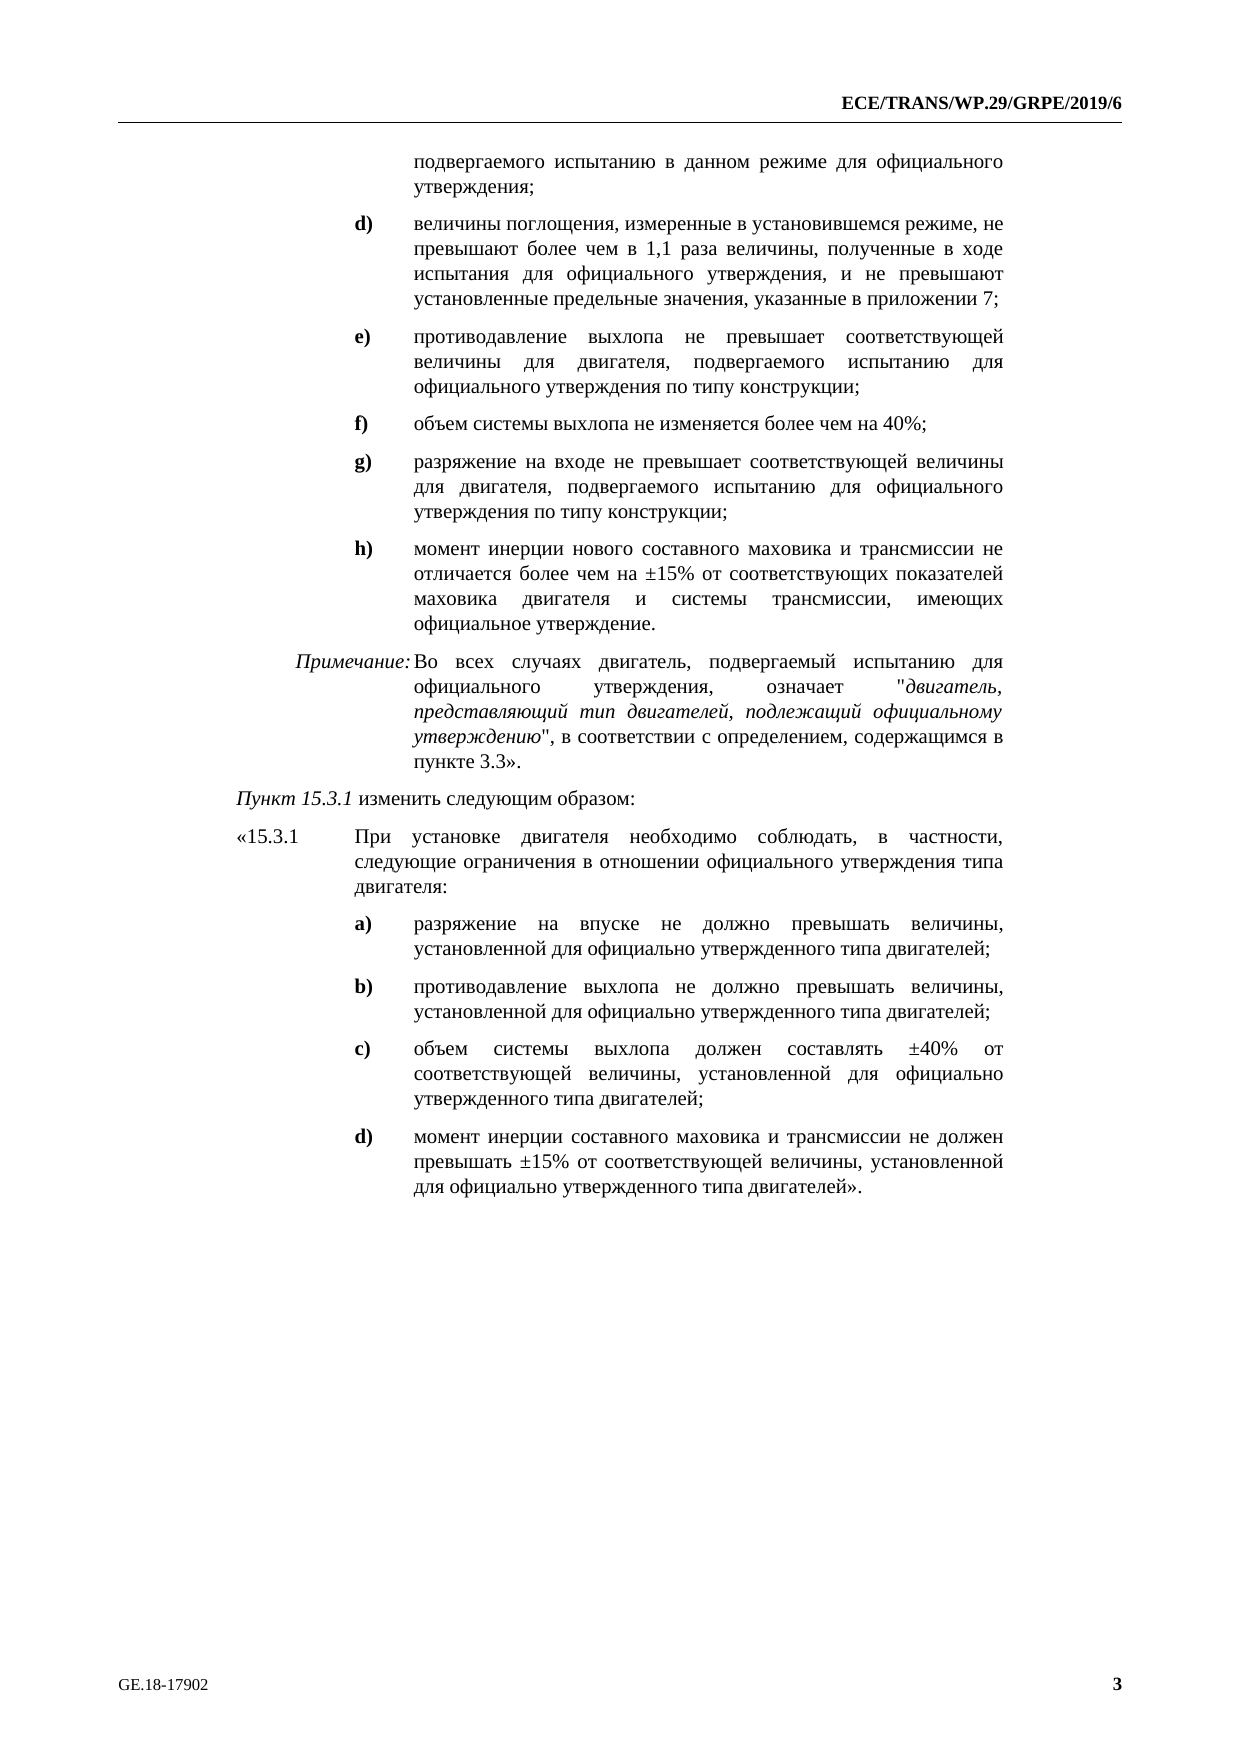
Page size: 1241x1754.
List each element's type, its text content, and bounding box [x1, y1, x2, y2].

text d) момент инерции составного маховика и трансмиссии не должен превышать ±15% от соответствующей величины, установленной для официально утвержденного типа двигателей». [236, 1123, 1004, 1198]
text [236, 148, 1004, 198]
text e) противодавление выхлопа не превышает соответствующей величины для двигателя, подвергаемого испытанию для официального утверждения по типу конструкции; [236, 323, 1004, 398]
text h) момент инерции нового составного маховика и трансмиссии не отличается более чем на ±15% от соответствующих показателей маховика двигателя и системы трансмиссии, имеющих официальное утверждение. [236, 535, 1004, 635]
text g) разряжение на входе не превышает соответствующей величины для двигателя, подвергаемого испытанию для официального утверждения по типу конструкции; [236, 448, 1004, 523]
text b) противодавление выхлопа не должно превышать величины, установленной для официально утвержденного типа двигателей; [236, 973, 1004, 1023]
text «15.3.1 При установке двигателя необходимо соблюдать, в частности, следующие ограничения в отношении официального утверждения типа двигателя: [236, 823, 1004, 898]
text Примечание: Во всех случаях двигатель, подвергаемый испытанию для официального утверждения, означает "двигатель, представляющий тип двигателей, подлежащий официальному утверждению", в соответствии с определением, содержащимся в пункте 3.3». [236, 648, 1004, 773]
text a) разряжение на впуске не должно превышать величины, установленной для официально утвержденного типа двигателей; [236, 910, 1004, 960]
text Пункт 15.3.1 изменить следующим образом: [236, 785, 1004, 810]
text c) объем системы выхлопа должен составлять ±40% от соответствующей величины, установленной для официально утвержденного типа двигателей; [236, 1035, 1004, 1110]
text f) объем системы выхлопа не изменяется более чем на 40%; [236, 410, 1004, 435]
text d) величины поглощения, измеренные в установившемся режиме, не превышают более чем в 1,1 раза величины, полученные в ходе испытания для официального утверждения, и не превышают установленные предельные значения, указанные в приложении 7; [236, 210, 1004, 310]
